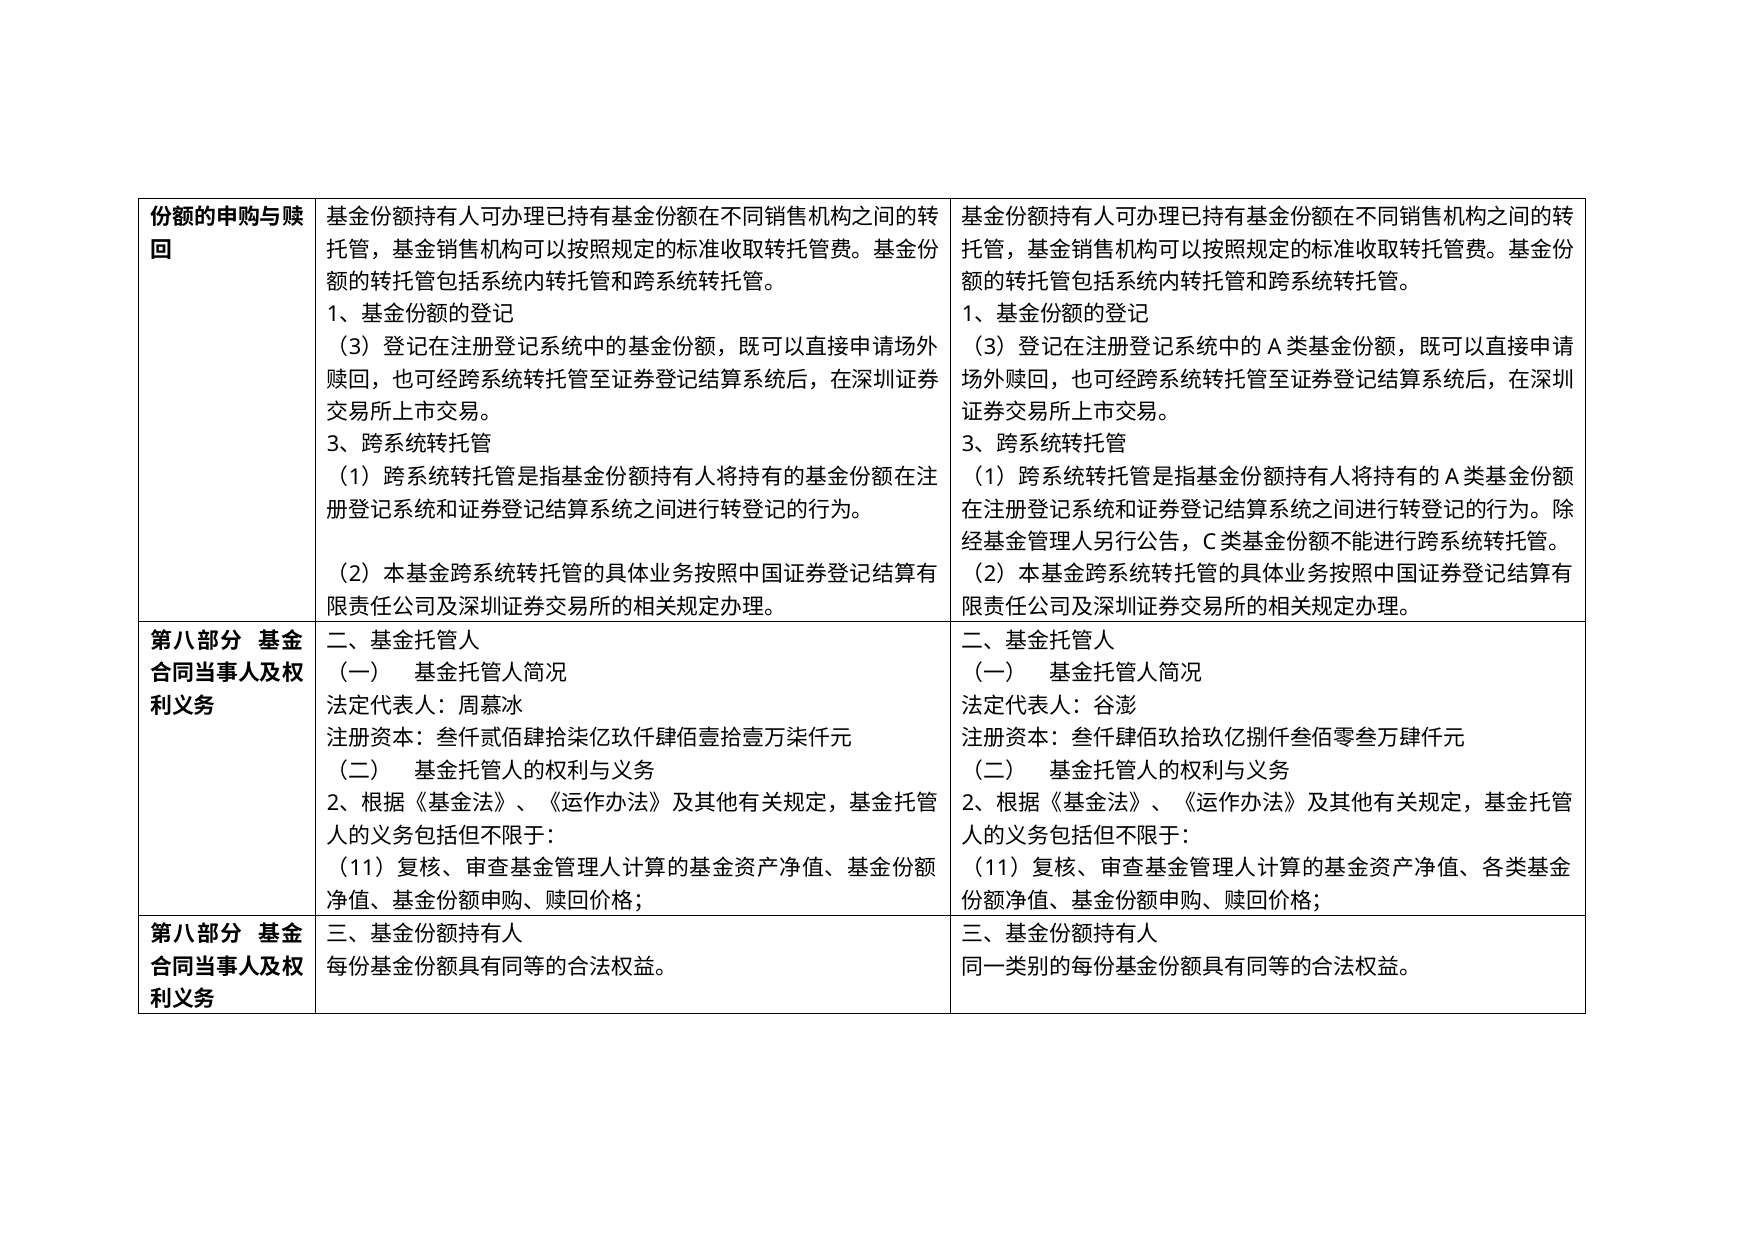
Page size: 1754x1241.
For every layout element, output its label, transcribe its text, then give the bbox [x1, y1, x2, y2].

table_cell 三、基金份额持有人 每份基金份额具有同等的合法权益。 [316, 916, 950, 1013]
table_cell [316, 199, 950, 621]
table_cell 第七部分 基金份额的申购与赎回 [139, 199, 315, 621]
table_cell 二、基金托管人 （一） 基金托管人简况 法定代表人：谷澎 注册资本：叁仟肆佰玖拾玖亿捌仟叁佰零叁万肆仟元 （二） 基金托管人的权利与义务 2、根据《基金法》、《运作办法》及其他有关规定，基金托管人的义务包括但不限于： （11）复核、审查基金管理人计算的基金资产净值、各类基金份额净值、基金份额申购、赎回价格； [951, 622, 1585, 915]
table_cell 三、基金份额持有人 同一类别的每份基金份额具有同等的合法权益。 [951, 916, 1585, 1013]
table_cell 第八部分 基金合同当事人及权利义务 [139, 916, 315, 1013]
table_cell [951, 199, 1585, 621]
table_cell 第八部分 基金合同当事人及权利义务 [139, 622, 315, 915]
table_cell 二、基金托管人 （一） 基金托管人简况 法定代表人：周慕冰 注册资本：叁仟贰佰肆拾柒亿玖仟肆佰壹拾壹万柒仟元 （二） 基金托管人的权利与义务 2、根据《基金法》、《运作办法》及其他有关规定，基金托管人的义务包括但不限于： （11）复核、审查基金管理人计算的基金资产净值、基金份额净值、基金份额申购、赎回价格； [316, 622, 950, 915]
